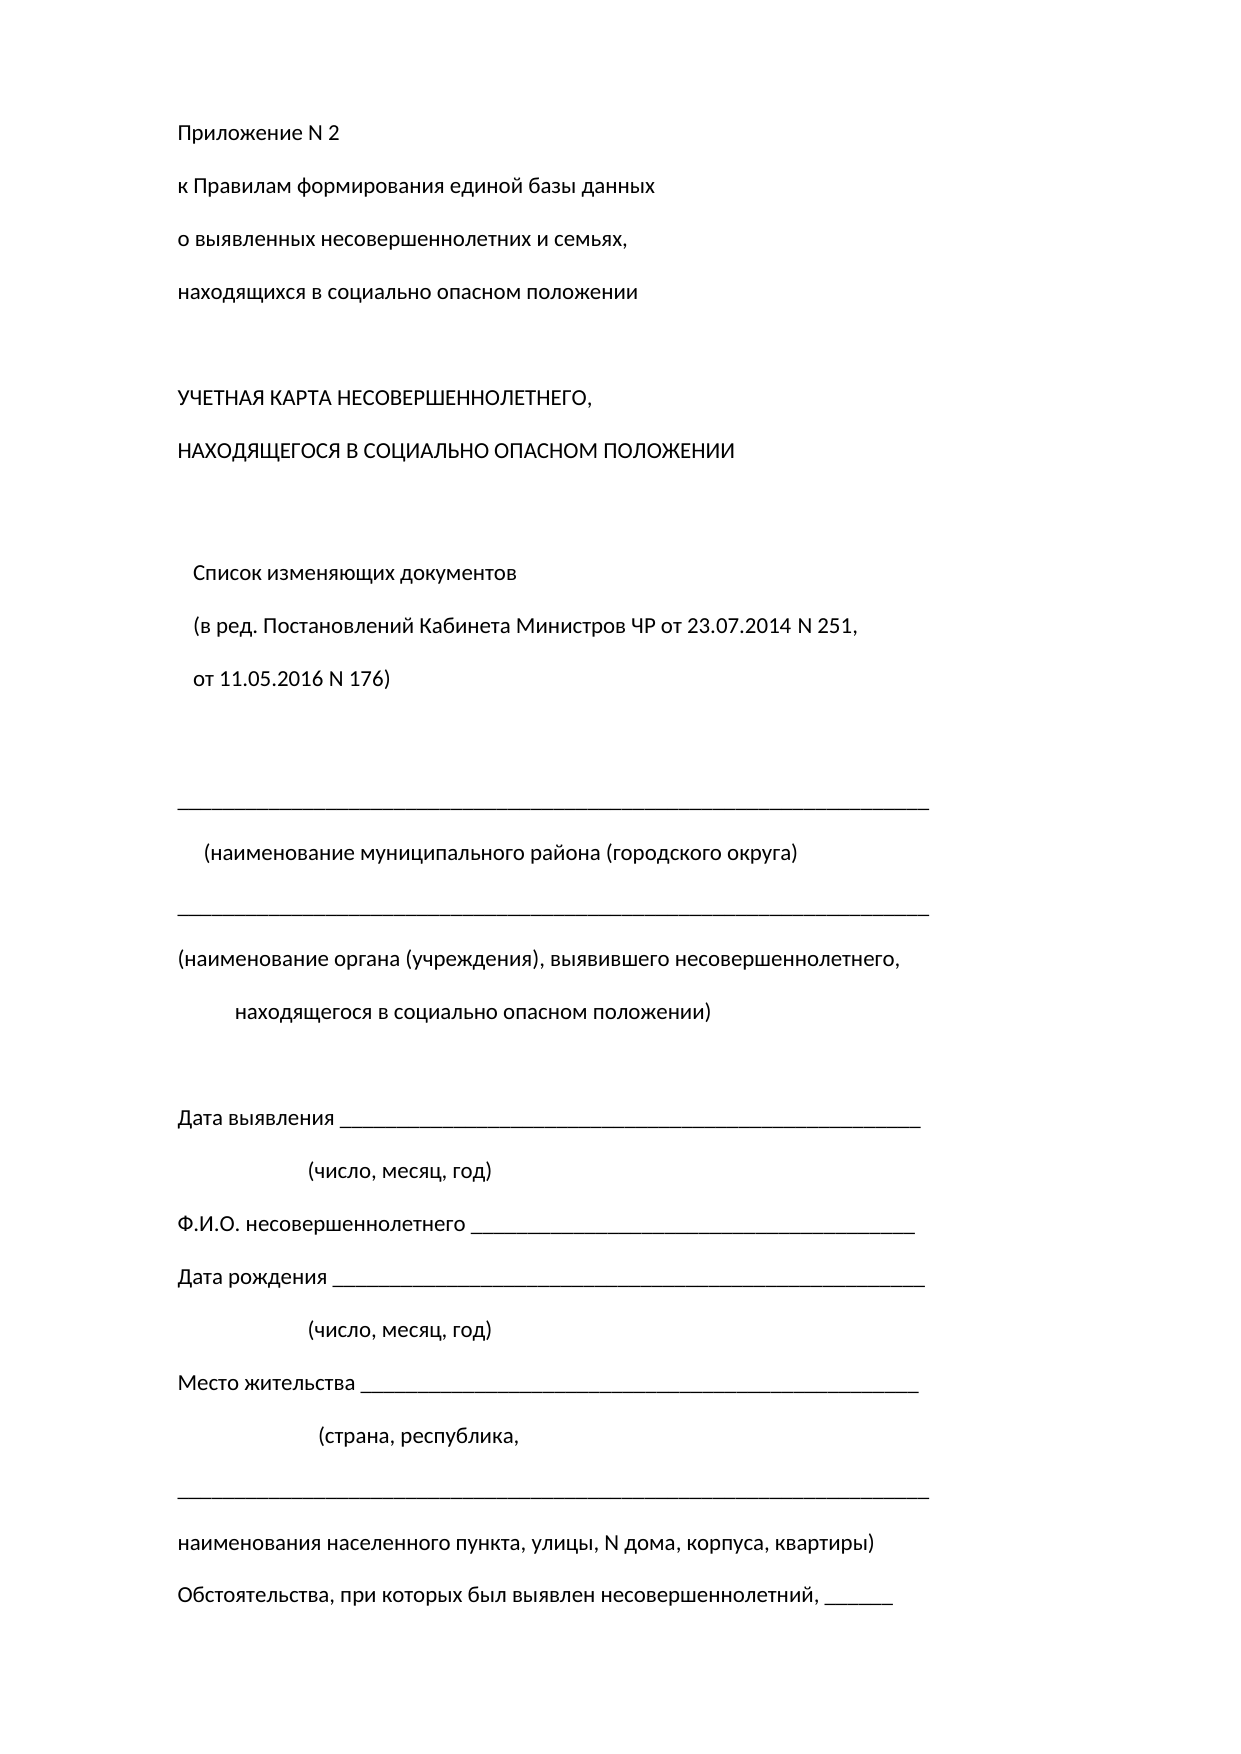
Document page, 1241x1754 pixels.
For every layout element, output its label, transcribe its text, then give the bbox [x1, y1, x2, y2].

text (наименование муниципального района (городского округа) [177, 838, 1152, 866]
table_header Список изменяющих документов (в ред. Постановлений Кабинета Министров ЧР от 23.07.2014 N 251, от 11.05.2016 N 176) [177, 542, 1152, 732]
text Место жительства _________________________________________________ [177, 1368, 1152, 1397]
text наименования населенного пункта, улицы, N дома, корпуса, квартиры) [177, 1528, 1152, 1556]
text (число, месяц, год) [177, 1156, 1152, 1184]
text НАХОДЯЩЕГОСЯ В СОЦИАЛЬНО ОПАСНОМ ПОЛОЖЕНИИ [177, 436, 1152, 464]
text УЧЕТНАЯ КАРТА НЕСОВЕРШЕННОЛЕТНЕГО, [177, 383, 1152, 411]
text Приложение N 2 [177, 118, 1152, 146]
text Дата выявления ___________________________________________________ [177, 1103, 1152, 1131]
text (наименование органа (учреждения), выявившего несовершеннолетнего, [177, 944, 1152, 972]
text (число, месяц, год) [177, 1316, 1152, 1343]
text Обстоятельства, при которых был выявлен несовершеннолетний, ______ [177, 1581, 1152, 1609]
text __________________________________________________________________ [177, 785, 1152, 813]
text (страна, республика, [177, 1422, 1152, 1449]
text находящихся в социально опасном положении [177, 277, 1152, 305]
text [177, 1474, 1152, 1503]
text о выявленных несовершеннолетних и семьях, [177, 224, 1152, 252]
text __________________________________________________________________ [177, 891, 1152, 919]
text к Правилам формирования единой базы данных [177, 171, 1152, 199]
text находящегося в социально опасном положении) [177, 997, 1152, 1025]
text Дата рождения ____________________________________________________ [177, 1262, 1152, 1291]
text Ф.И.О. несовершеннолетнего _______________________________________ [177, 1209, 1152, 1237]
